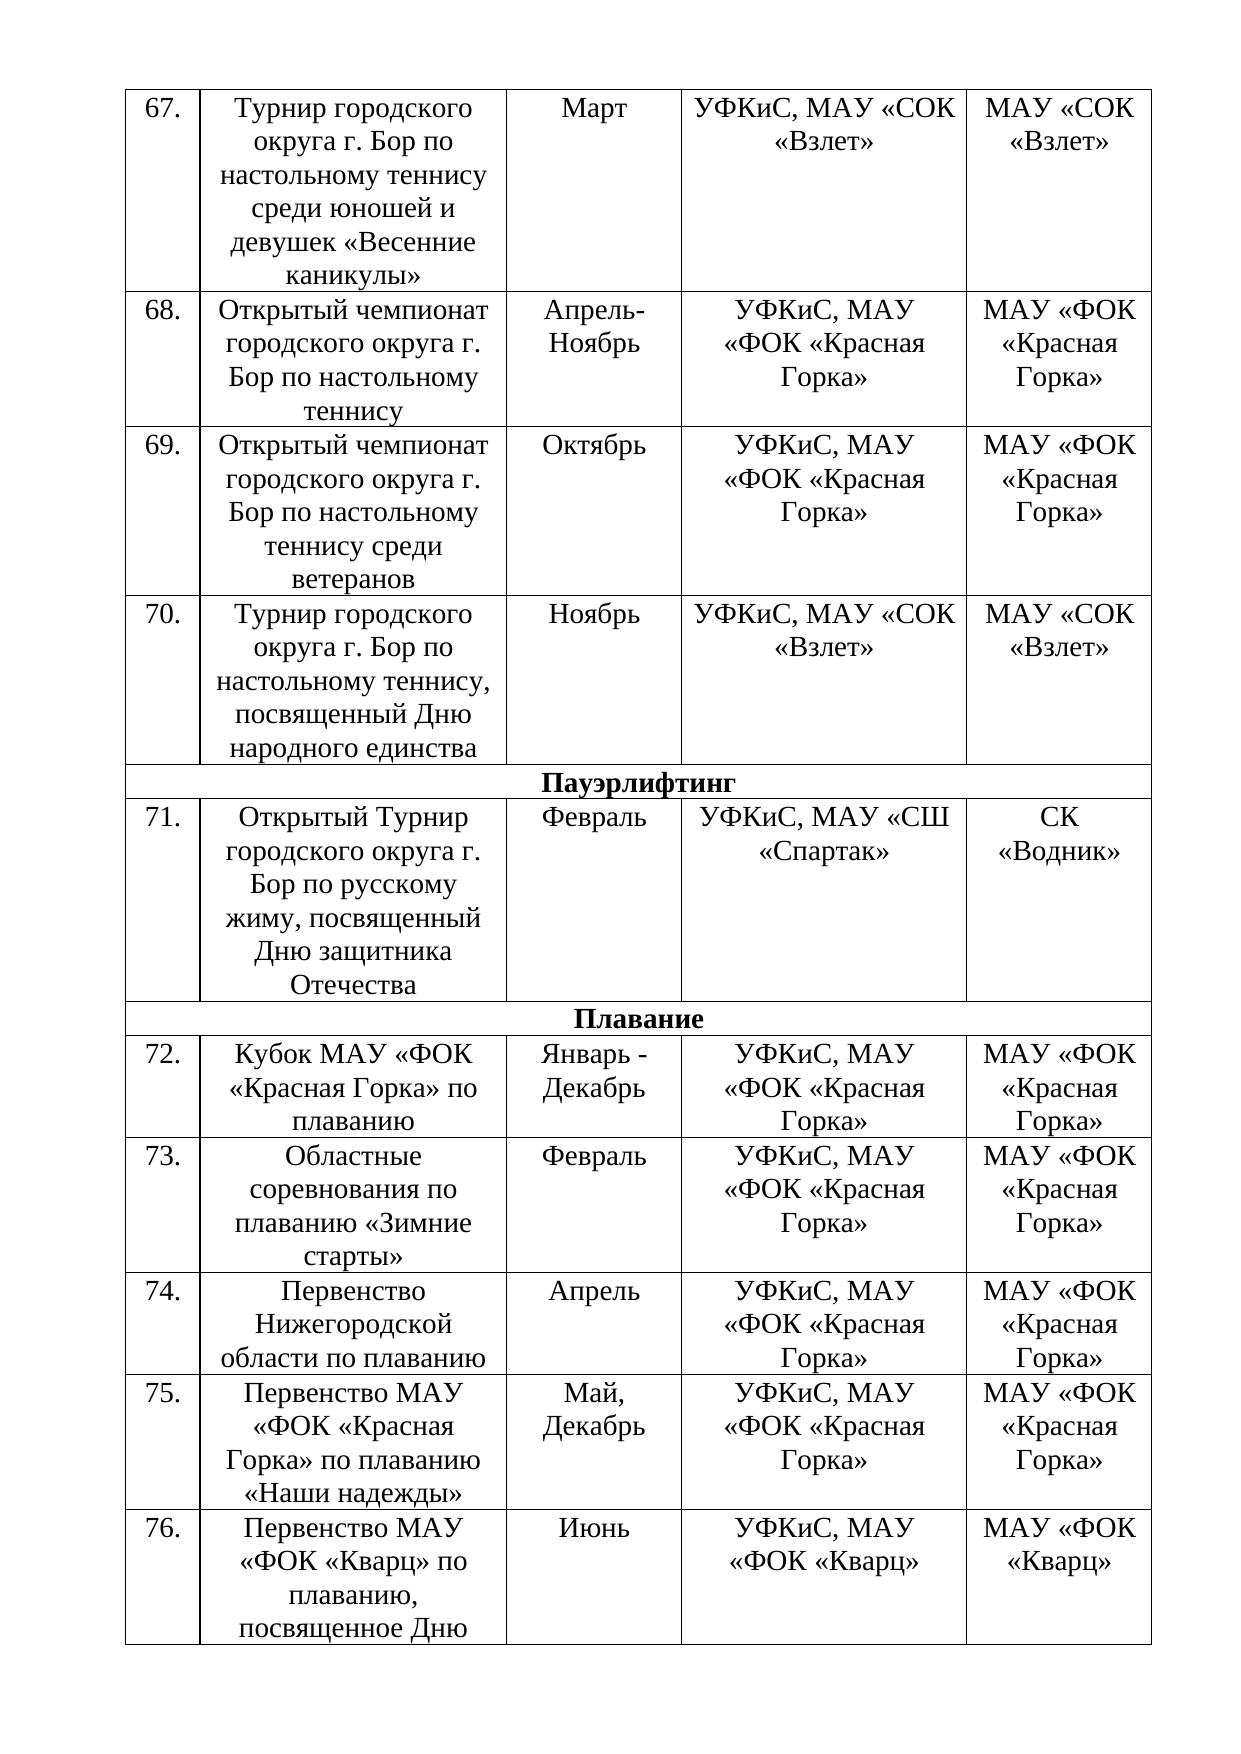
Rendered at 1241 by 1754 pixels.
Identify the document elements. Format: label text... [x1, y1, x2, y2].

table_cell УФКиС, МАУ «СОК «Взлет» [682, 90, 966, 291]
table_cell Открытый чемпионат городского округа г. Бор по настольному теннису среди ветеранов [201, 427, 506, 595]
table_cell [682, 1510, 966, 1644]
table_cell УФКиС, МАУ «ФОК «Красная Горка» [682, 1375, 966, 1509]
table_cell 74. [126, 1273, 199, 1374]
table_cell Областные соревнования по плаванию «Зимние старты» [201, 1138, 506, 1272]
table_cell Первенство Нижегородской области по плаванию [201, 1273, 506, 1374]
table_cell Июнь [507, 1510, 681, 1644]
table_cell УФКиС, МАУ «ФОК «Красная Горка» [682, 1273, 966, 1374]
table_cell Февраль [507, 1138, 681, 1272]
table_cell Открытый Турнир городского округа г. Бор по русскому жиму, посвященный Дню защитника Отечества [201, 799, 506, 1001]
table_cell 76. [126, 1510, 199, 1644]
table_cell 71. [126, 799, 199, 1001]
table_cell МАУ «ФОК «Красная Горка» [967, 1273, 1151, 1374]
table_cell УФКиС, МАУ «СШ «Спартак» [682, 799, 966, 1001]
table_cell МАУ «ФОК «Красная Горка» [967, 1036, 1151, 1137]
table_cell Плавание [126, 1002, 1151, 1035]
table_cell Турнир городского округа г. Бор по настольному теннису, посвященный Дню народного единства [201, 596, 506, 764]
table_cell Пауэрлифтинг [126, 765, 1151, 798]
table_cell УФКиС, МАУ «ФОК «Красная Горка» [682, 1138, 966, 1272]
table_cell Март [507, 90, 681, 291]
table_cell 75. [126, 1375, 199, 1509]
table_cell Открытый чемпионат городского округа г. Бор по настольному теннису [201, 292, 506, 426]
table_cell Ноябрь [507, 596, 681, 764]
table_cell Январь - Декабрь [507, 1036, 681, 1137]
table_cell Октябрь [507, 427, 681, 595]
table_cell МАУ «ФОК «Красная Горка» [967, 1375, 1151, 1509]
table_cell УФКиС, МАУ «ФОК «Красная Горка» [682, 292, 966, 426]
table_cell СК «Водник» [967, 799, 1151, 1001]
table_cell Май, Декабрь [507, 1375, 681, 1509]
table_cell МАУ «СОК «Взлет» [967, 90, 1151, 291]
table_cell Турнир городского округа г. Бор по настольному теннису среди юношей и девушек «Весенние каникулы» [201, 90, 506, 291]
table_cell Первенство МАУ «ФОК «Красная Горка» по плаванию «Наши надежды» [201, 1375, 506, 1509]
table_cell 69. [126, 427, 199, 595]
table_cell Кубок МАУ «ФОК «Красная Горка» по плаванию [201, 1036, 506, 1137]
table_cell 72. [126, 1036, 199, 1137]
table_cell 73. [126, 1138, 199, 1272]
table_cell МАУ «ФОК «Красная Горка» [967, 292, 1151, 426]
table_cell УФКиС, МАУ «ФОК «Красная Горка» [682, 427, 966, 595]
table_cell УФКиС, МАУ «ФОК «Красная Горка» [682, 1036, 966, 1137]
table_cell МАУ «СОК «Взлет» [967, 596, 1151, 764]
table_cell МАУ «ФОК «Красная Горка» [967, 427, 1151, 595]
table_cell 68. [126, 292, 199, 426]
table_cell Апрель-Ноябрь [507, 292, 681, 426]
table_cell 70. [126, 596, 199, 764]
table_cell МАУ «ФОК «Красная Горка» [967, 1138, 1151, 1272]
table_cell МАУ «ФОК «Кварц» [967, 1510, 1151, 1644]
table_cell УФКиС, МАУ «СОК «Взлет» [682, 596, 966, 764]
table_cell Апрель [507, 1273, 681, 1374]
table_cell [201, 1510, 506, 1644]
table_cell 67. [126, 90, 199, 291]
table_cell Февраль [507, 799, 681, 1001]
